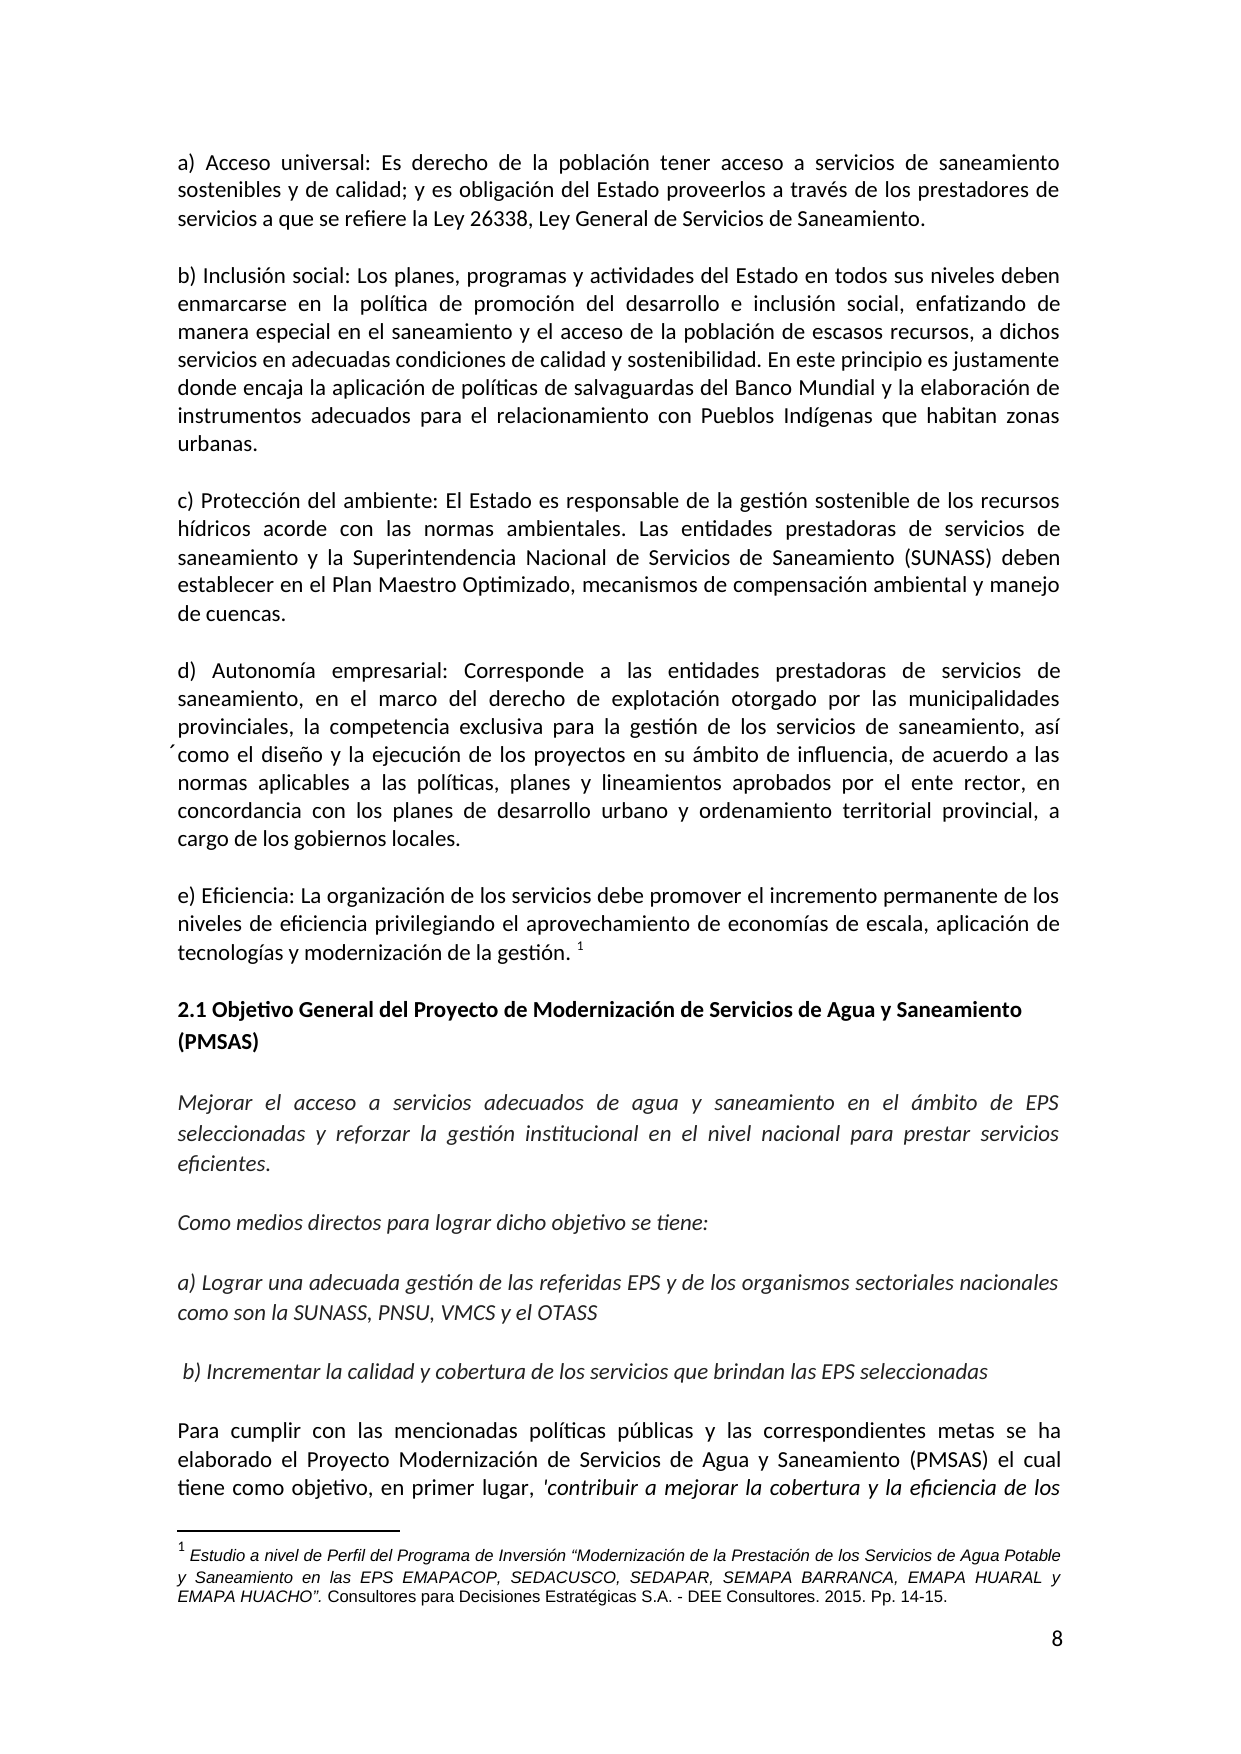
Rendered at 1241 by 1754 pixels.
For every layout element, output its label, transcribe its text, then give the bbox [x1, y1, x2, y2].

text a) Acceso universal: Es derecho de la población tener acceso a servicios de saneamiento sostenibles y de calidad; y es obligación del Estado proveerlos a través de los prestadores de servicios a que se refiere la Ley 26338, Ley General de Servicios de Saneamiento. [177, 148, 1062, 232]
text d) Autonomía empresarial: Corresponde a las entidades prestadoras de servicios de saneamiento, en el marco del derecho de explotación otorgado por las municipalidades provinciales, la competencia exclusiva para la gestión de los servicios de saneamiento, así ́como el diseño y la ejecución de los proyectos en su ámbito de influencia, de acuerdo a las normas aplicables a las políticas, planes y lineamientos aprobados por el ente rector, en concordancia con los planes de desarrollo urbano y ordenamiento territorial provincial, a cargo de los gobiernos locales. [177, 656, 1062, 852]
text b) Inclusión social: Los planes, programas y actividades del Estado en todos sus niveles deben enmarcarse en la política de promoción del desarrollo e inclusión social, enfatizando de manera especial en el saneamiento y el acceso de la población de escasos recursos, a dichos servicios en adecuadas condiciones de calidad y sostenibilidad. En este principio es justamente donde encaja la aplicación de políticas de salvaguardas del Banco Mundial y la elaboración de instrumentos adecuados para el relacionamiento con Pueblos Indígenas que habitan zonas urbanas. [177, 261, 1062, 457]
text Como medios directos para lograr dicho objetivo se tiene: [177, 1208, 1063, 1236]
text c) Protección del ambiente: El Estado es responsable de la gestión sostenible de los recursos hídricos acorde con las normas ambientales. Las entidades prestadoras de servicios de saneamiento y la Superintendencia Nacional de Servicios de Saneamiento (SUNASS) deben establecer en el Plan Maestro Optimizado, mecanismos de compensación ambiental y manejo de cuencas. [177, 487, 1062, 627]
subtitle 2.1 Objetivo General del Proyecto de Modernización de Servicios de Agua y Saneamiento (PMSAS) [177, 995, 1063, 1055]
text Mejorar el acceso a servicios adecuados de agua y saneamiento en el ámbito de EPS seleccionadas y reforzar la gestión institucional en el nivel nacional para prestar servicios eficientes. [177, 1088, 1063, 1177]
text e) Eficiencia: La organización de los servicios debe promover el incremento permanente de los niveles de eficiencia privilegiando el aprovechamiento de economías de escala, aplicación de tecnologías y modernización de la gestión. [177, 882, 1062, 966]
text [177, 1417, 1063, 1501]
text a) Lograr una adecuada gestión de las referidas EPS y de los organismos sectoriales nacionales como son la SUNASS, PNSU, VMCS y el OTASS [177, 1268, 1063, 1326]
text b) Incrementar la calidad y cobertura de los servicios que brindan las EPS seleccionadas [177, 1357, 1063, 1385]
